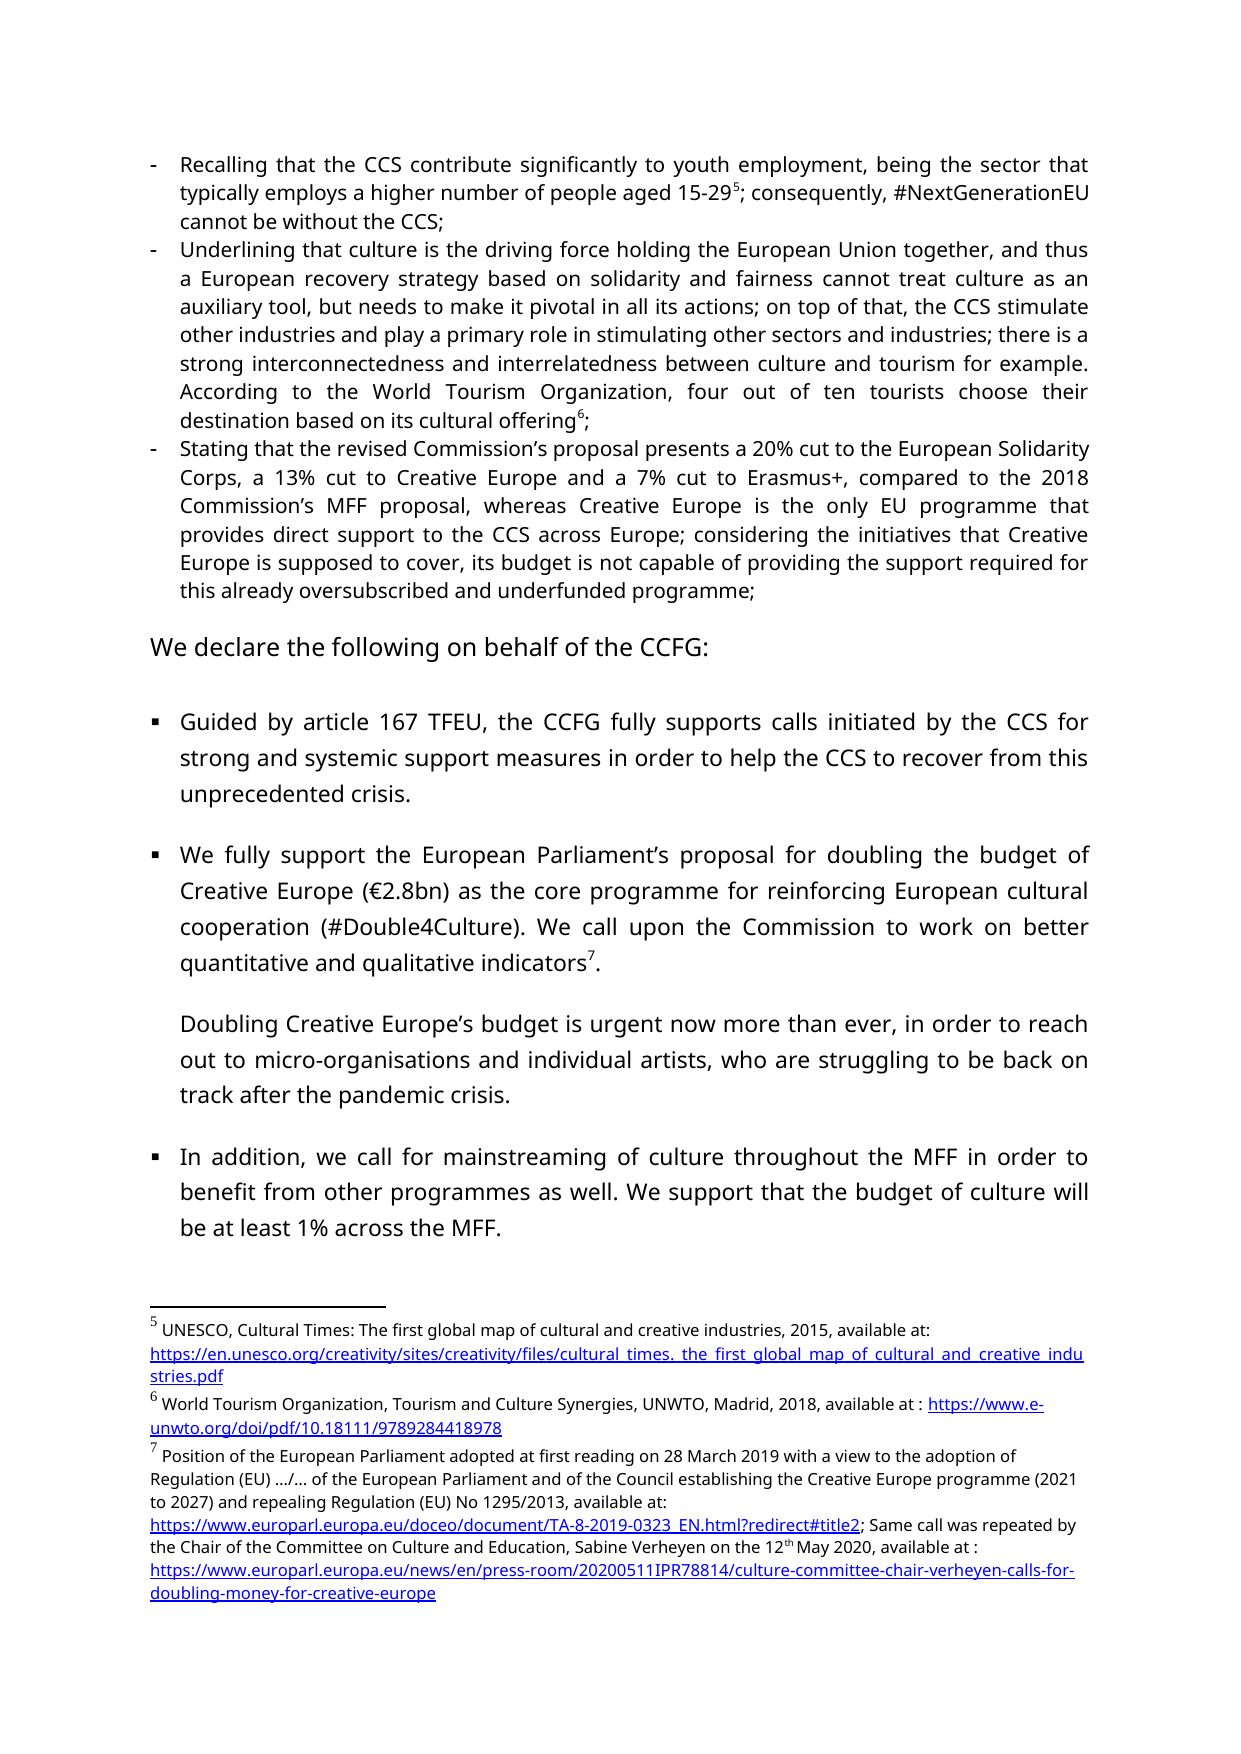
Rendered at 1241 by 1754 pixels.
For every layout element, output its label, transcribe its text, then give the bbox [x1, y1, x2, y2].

text We declare the following on behalf of the CCFG: [150, 630, 1090, 664]
list Doubling Creative Europe’s budget is urgent now more than ever, in order to reach out to micro-organisations and individual artists, who are struggling to be back on track after the pandemic crisis. [179, 1008, 1090, 1111]
list In addition, we call for mainstreaming of culture throughout the MFF in order to benefit from other programmes as well. We support that the budget of culture will be at least 1% across the MFF. [150, 1140, 1090, 1243]
list We fully support the European Parliament’s proposal for doubling the budget of Creative Europe (€2.8bn) as the core programme for reinforcing European cultural cooperation (#Double4Culture). We call upon the Commission to work on better quantitative and qualitative indicators. [150, 839, 1090, 978]
list Stating that the revised Commission’s proposal presents a 20% cut to the European Solidarity Corps, a 13% cut to Creative Europe and a 7% cut to Erasmus+, compared to the 2018 Commission’s MFF proposal, whereas Creative Europe is the only EU programme that provides direct support to the CCS across Europe; considering the initiatives that Creative Europe is supposed to cover, its budget is not capable of providing the support required for this already oversubscribed and underfunded programme; [150, 434, 1090, 605]
list Underlining that culture is the driving force holding the European Union together, and thus a European recovery strategy based on solidarity and fairness cannot treat culture as an auxiliary tool, but needs to make it pivotal in all its actions; on top of that, the CCS stimulate other industries and play a primary role in stimulating other sectors and industries; there is a strong interconnectedness and interrelatedness between culture and tourism for example. According to the World Tourism Organization, four out of ten tourists choose their destination based on its cultural offering; [150, 235, 1090, 434]
list Recalling that the CCS contribute significantly to youth employment, being the sector that typically employs a higher number of people aged 15-29; consequently, #NextGenerationEU cannot be without the CCS; [150, 150, 1090, 235]
list Guided by article 167 TFEU, the CCFG fully supports calls initiated by the CCS for strong and systemic support measures in order to help the CCS to recover from this unprecedented crisis. [150, 706, 1090, 809]
